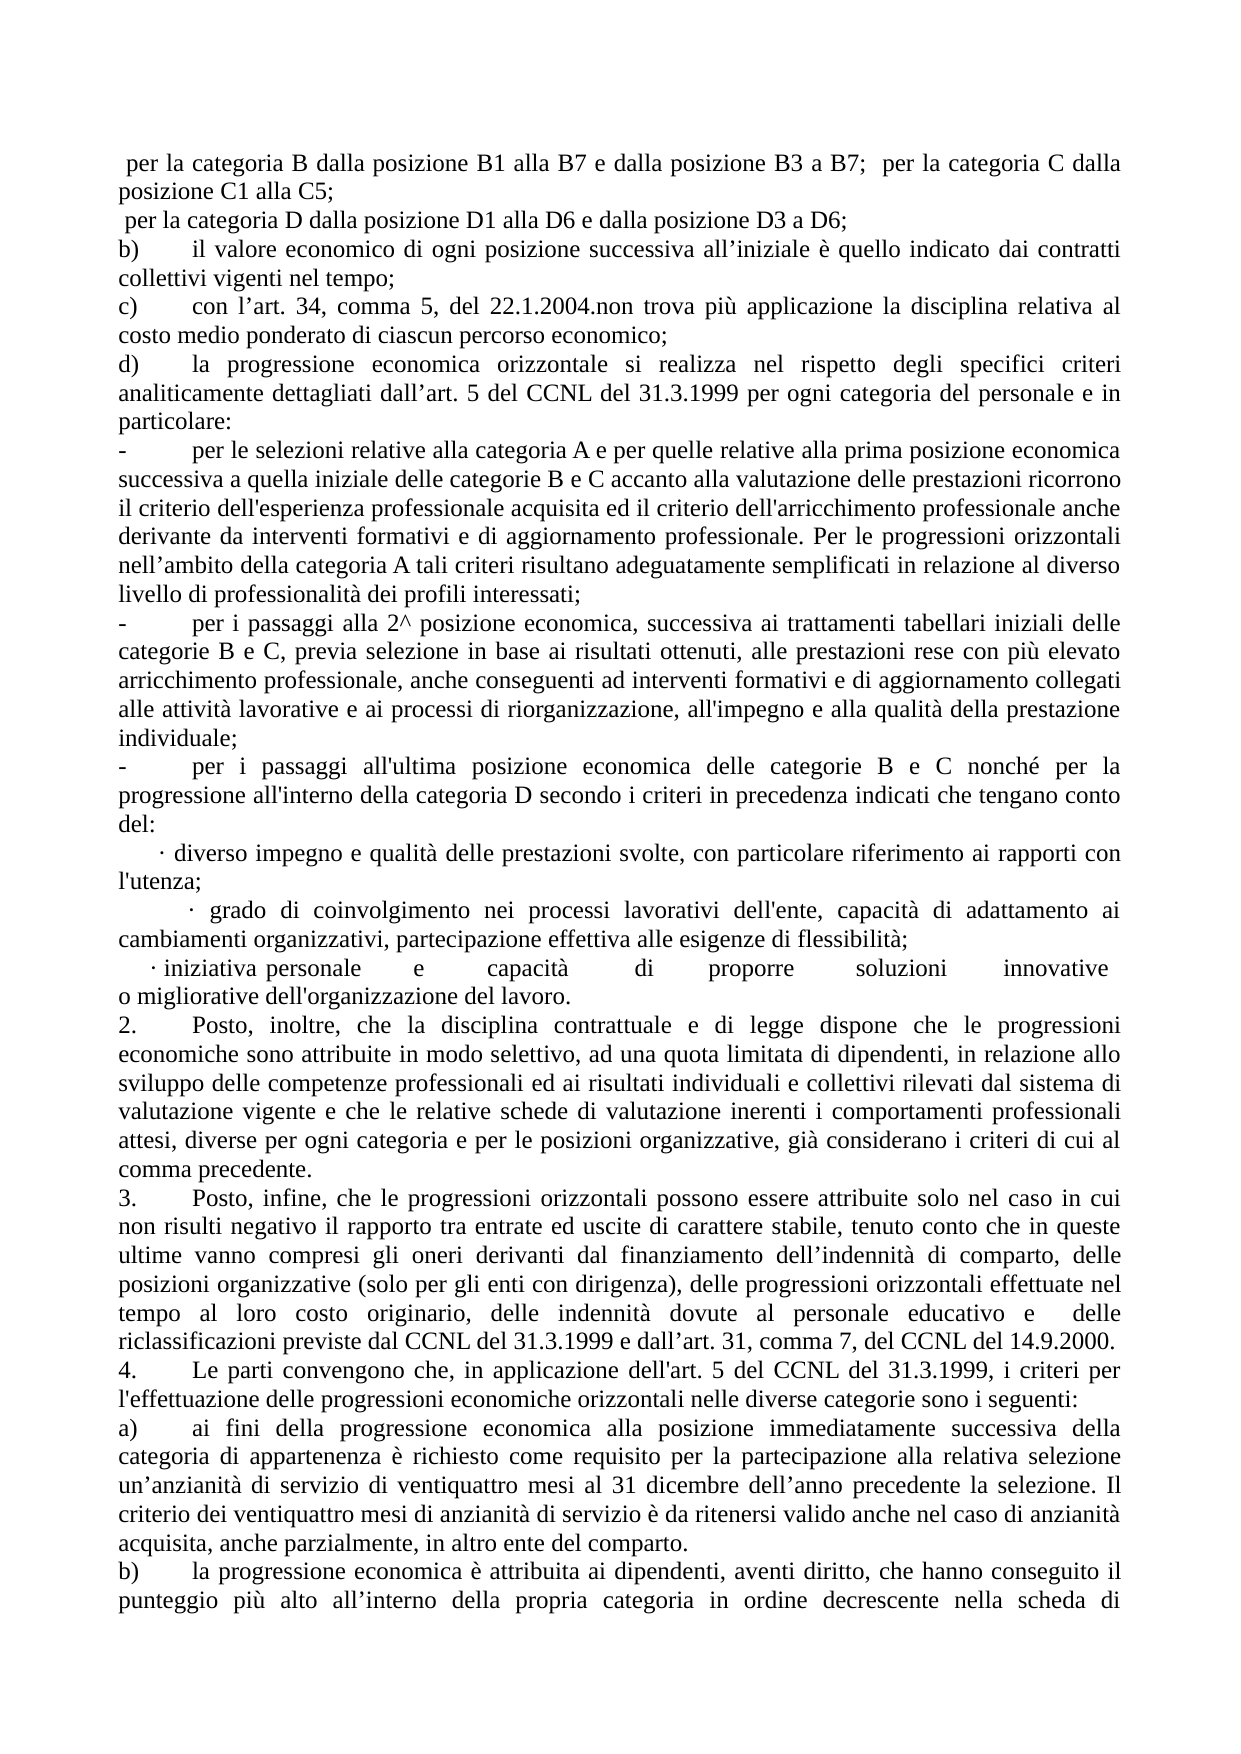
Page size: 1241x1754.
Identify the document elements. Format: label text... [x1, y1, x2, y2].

text - per le selezioni relative alla categoria A e per quelle relative alla prima posizione economica successiva a quella iniziale delle categorie B e C accanto alla valutazione delle prestazioni ricorrono il criterio dell'esperienza professionale acquisita ed il criterio dell'arricchimento professionale anche derivante da interventi formativi e di aggiornamento professionale. Per le progressioni orizzontali nell’ambito della categoria A tali criteri risultano adeguatamente semplificati in relazione al diverso livello di professionalità dei profili interessati; [118, 435, 1122, 608]
text d) la progressione economica orizzontale si realizza nel rispetto degli specifici criteri analiticamente dettagliati dall’art. 5 del CCNL del 31.3.1999 per ogni categoria del personale e in particolare: [118, 349, 1122, 435]
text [118, 1556, 1122, 1614]
text 3. Posto, infine, che le progressioni orizzontali possono essere attribuite solo nel caso in cui non risulti negativo il rapporto tra entrate ed uscite di carattere stabile, tenuto conto che in queste ultime vanno compresi gli oneri derivanti dal finanziamento dell’indennità di comparto, delle posizioni organizzative (solo per gli enti con dirigenza), delle progressioni orizzontali effettuate nel tempo al loro costo originario, delle indennità dovute al personale educativo e delle riclassificazioni previste dal CCNL del 31.3.1999 e dall’art. 31, comma 7, del CCNL del 14.9.2000. [118, 1183, 1122, 1355]
text a) ai fini della progressione economica alla posizione immediatamente successiva della categoria di appartenenza è richiesto come requisito per la partecipazione alla relativa selezione un’anzianità di servizio di ventiquattro mesi al 31 dicembre dell’anno precedente la selezione. Il criterio dei ventiquattro mesi di anzianità di servizio è da ritenersi valido anche nel caso di anzianità acquisita, anche parzialmente, in altro ente del comparto. [118, 1413, 1122, 1556]
text · diverso impegno e qualità delle prestazioni svolte, con particolare riferimento ai rapporti con l'utenza; [118, 838, 1122, 895]
text c) con l’art. 34, comma 5, del 22.1.2004.non trova più applicazione la disciplina relativa al costo medio ponderato di ciascun percorso economico; [118, 291, 1122, 349]
text · grado di coinvolgimento nei processi lavorativi dell'ente, capacità di adattamento ai cambiamenti organizzativi, partecipazione effettiva alle esigenze di flessibilità; [118, 895, 1122, 953]
text 4. Le parti convengono che, in applicazione dell'art. 5 del CCNL del 31.3.1999, i criteri per l'effettuazione delle progressioni economiche orizzontali nelle diverse categorie sono i seguenti: [118, 1355, 1122, 1413]
text per la categoria D dalla posizione D1 alla D6 e dalla posizione D3 a D6; [118, 205, 1122, 234]
text 2. Posto, inoltre, che la disciplina contrattuale e di legge dispone che le progressioni economiche sono attribuite in modo selettivo, ad una quota limitata di dipendenti, in relazione allo sviluppo delle competenze professionali ed ai risultati individuali e collettivi rilevati dal sistema di valutazione vigente e che le relative schede di valutazione inerenti i comportamenti professionali attesi, diverse per ogni categoria e per le posizioni organizzative, già considerano i criteri di cui al comma precedente. [118, 1010, 1122, 1183]
text - per i passaggi alla 2^ posizione economica, successiva ai trattamenti tabellari iniziali delle categorie B e C, previa selezione in base ai risultati ottenuti, alle prestazioni rese con più elevato arricchimento professionale, anche conseguenti ad interventi formativi e di aggiornamento collegati alle attività lavorative e ai processi di riorganizzazione, all'impegno e alla qualità della prestazione individuale; [118, 608, 1122, 751]
text per la categoria B dalla posizione B1 alla B7 e dalla posizione B3 a B7; per la categoria C dalla posizione C1 alla C5; [118, 148, 1122, 205]
text · iniziativa personale e capacità di proporre soluzioni innovative o migliorative dell'organizzazione del lavoro. [118, 953, 1122, 1010]
text b) il valore economico di ogni posizione successiva all’iniziale è quello indicato dai contratti collettivi vigenti nel tempo; [118, 234, 1122, 291]
text - per i passaggi all'ultima posizione economica delle categorie B e C nonché per la progressione all'interno della categoria D secondo i criteri in precedenza indicati che tengano conto del: [118, 751, 1122, 838]
